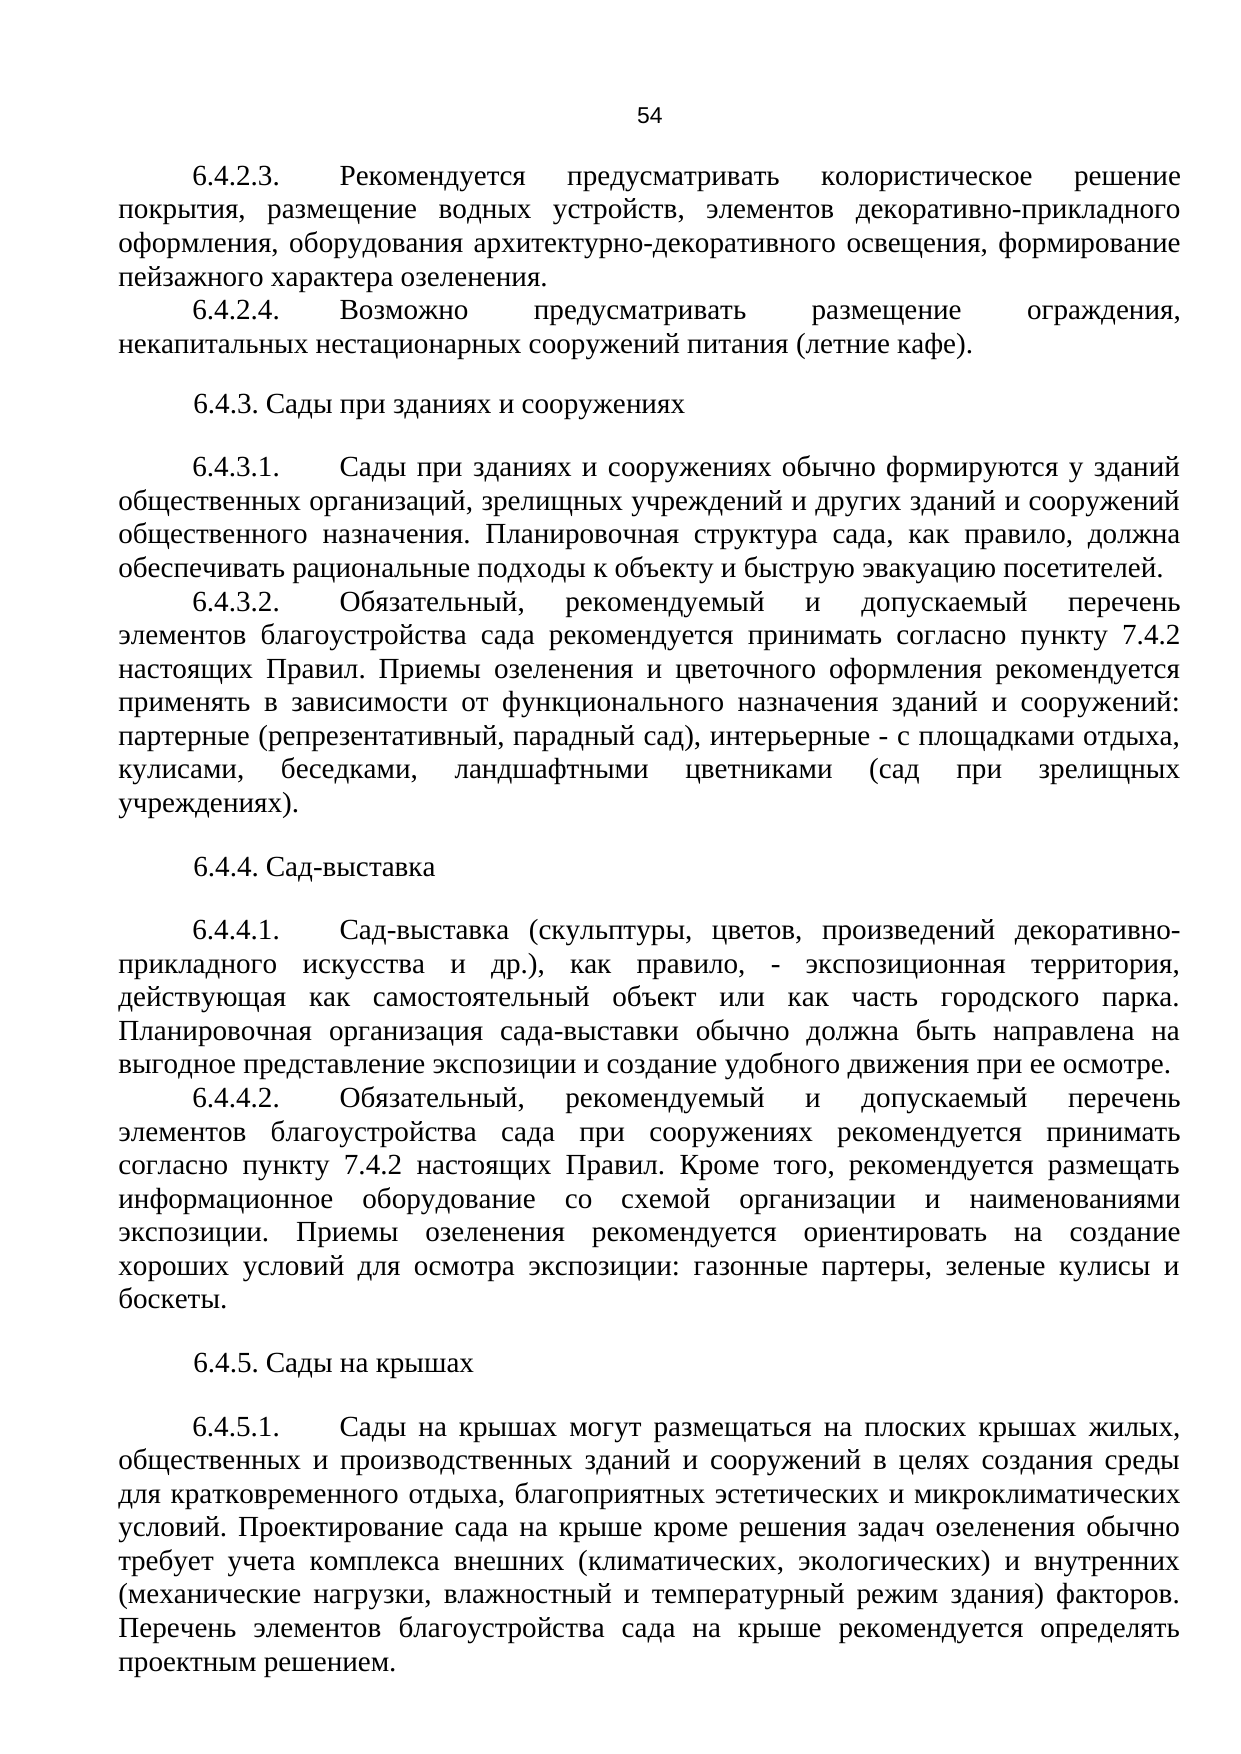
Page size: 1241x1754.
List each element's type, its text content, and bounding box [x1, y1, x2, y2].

list Сад-выставка (скульптуры, цветов, произведений декоративно-прикладного искусства и др.), как правило, - экспозиционная территория, действующая как самостоятельный объект или как часть городского парка. Планировочная организация сада-выставки обычно должна быть направлена на выгодное представление экспозиции и создание удобного движения при ее осмотре. [118, 912, 1181, 1080]
list Сады при зданиях и сооружениях обычно формируются у зданий общественных организаций, зрелищных учреждений и других зданий и сооружений общественного назначения. Планировочная структура сада, как правило, должна обеспечивать рациональные подходы к объекту и быструю эвакуацию посетителей. [118, 449, 1181, 584]
list Сады на крышах могут размещаться на плоских крышах жилых, общественных и производственных зданий и сооружений в целях создания среды для кратковременного отдыха, благоприятных эстетических и микроклиматических условий. Проектирование сада на крыше кроме решения задач озеленения обычно требует учета комплекса внешних (климатических, экологических) и внутренних (механические нагрузки, влажностный и температурный режим здания) факторов. Перечень элементов благоустройства сада на крыше рекомендуется определять проектным решением. [118, 1409, 1181, 1677]
list Обязательный, рекомендуемый и допускаемый перечень элементов благоустройства сада при сооружениях рекомендуется принимать согласно пункту 7.4.2 настоящих Правил. Кроме того, рекомендуется размещать информационное оборудование со схемой организации и наименованиями экспозиции. Приемы озеленения рекомендуется ориентировать на создание хороших условий для осмотра экспозиции: газонные партеры, зеленые кулисы и боскеты. [118, 1080, 1181, 1315]
list Возможно предусматривать размещение ограждения, некапитальных нестационарных сооружений питания (летние кафе). [118, 292, 1181, 359]
list Обязательный, рекомендуемый и допускаемый перечень элементов благоустройства сада рекомендуется принимать согласно пункту 7.4.2 настоящих Правил. Приемы озеленения и цветочного оформления рекомендуется применять в зависимости от функционального назначения зданий и сооружений: партерные (репрезентативный, парадный сад), интерьерные - с площадками отдыха, кулисами, беседками, ландшафтными цветниками (сад при зрелищных учреждениях). [118, 584, 1181, 818]
list Сад-выставка [118, 849, 1181, 882]
list Сады при зданиях и сооружениях [118, 386, 1181, 419]
list Сады на крышах [118, 1345, 1181, 1379]
list Рекомендуется предусматривать колористическое решение покрытия, размещение водных устройств, элементов декоративно-прикладного оформления, оборудования архитектурно-декоративного освещения, формирование пейзажного характера озеленения. [118, 158, 1181, 292]
